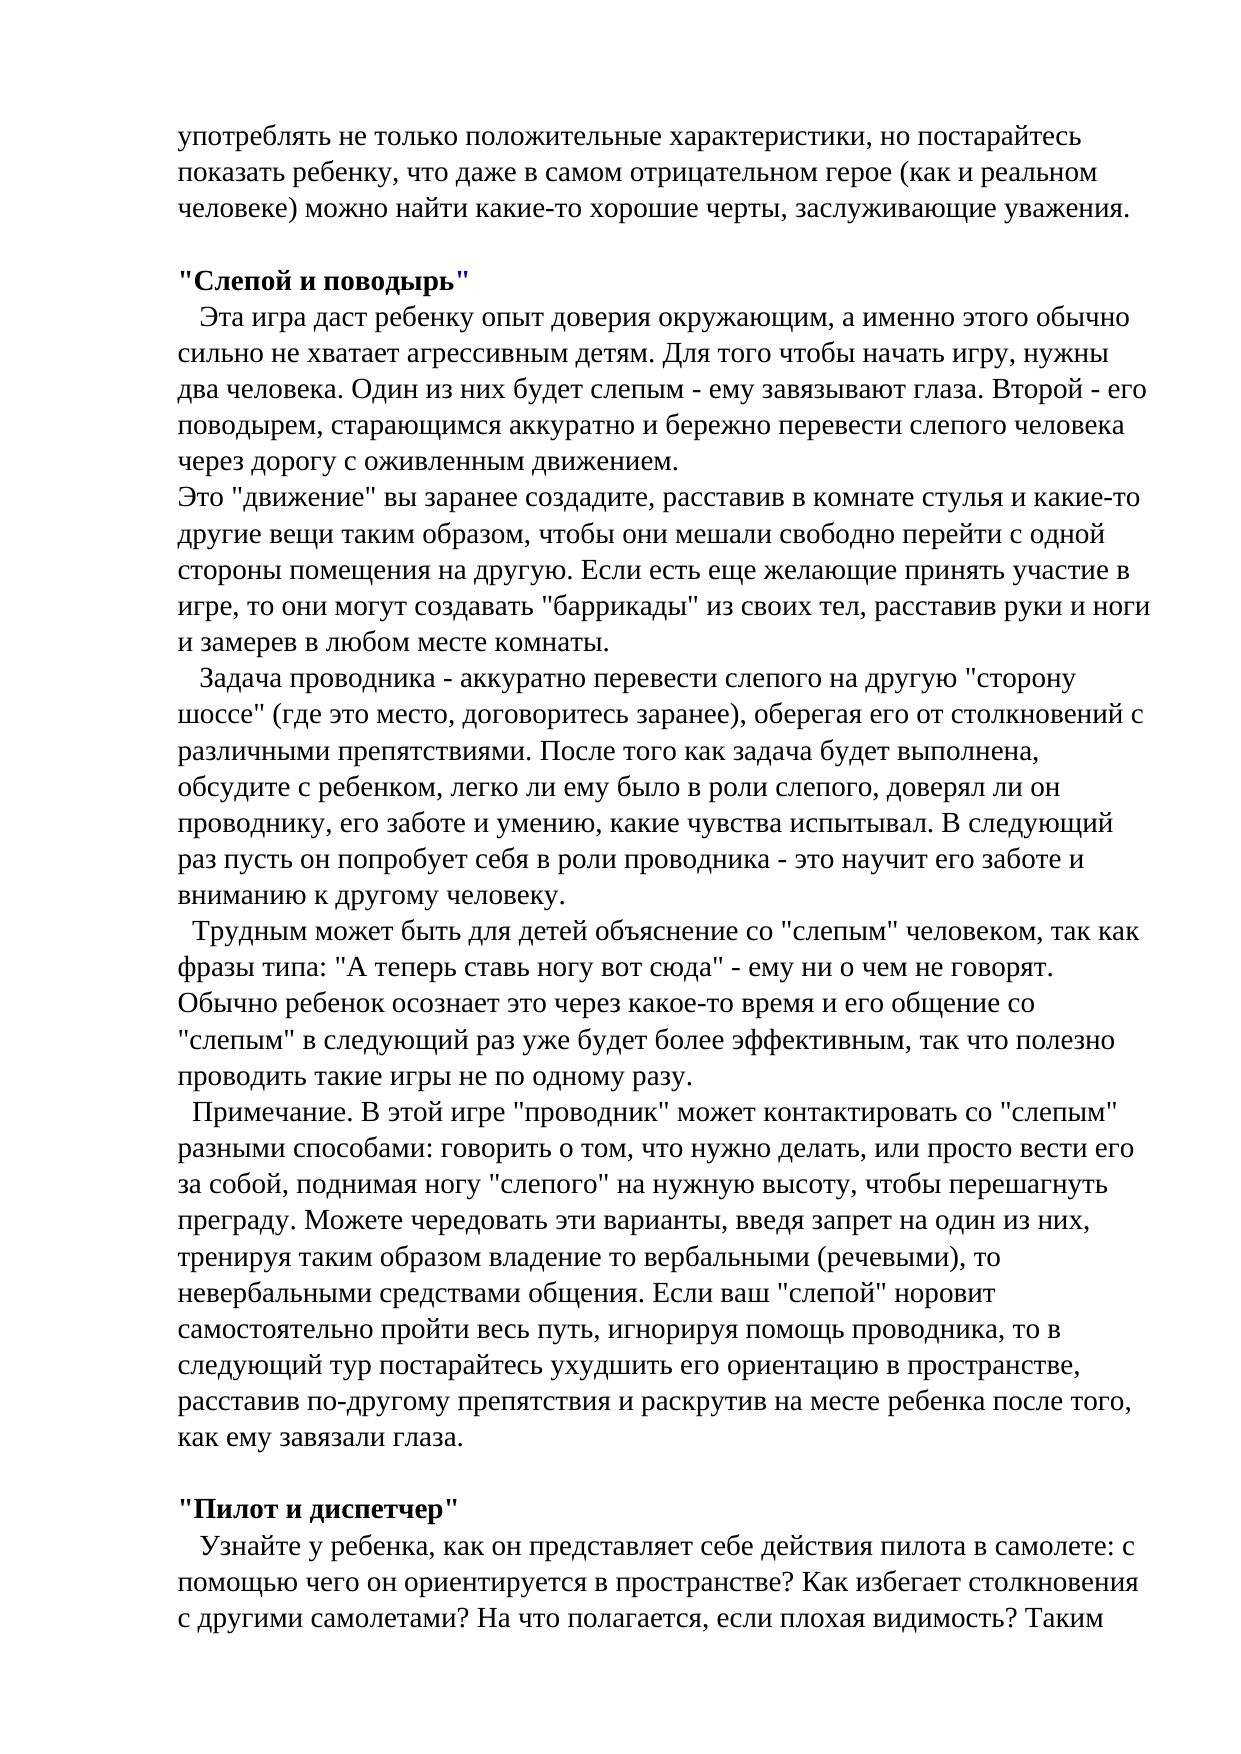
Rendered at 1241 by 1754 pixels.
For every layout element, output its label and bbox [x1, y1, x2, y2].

text [177, 118, 1152, 1634]
